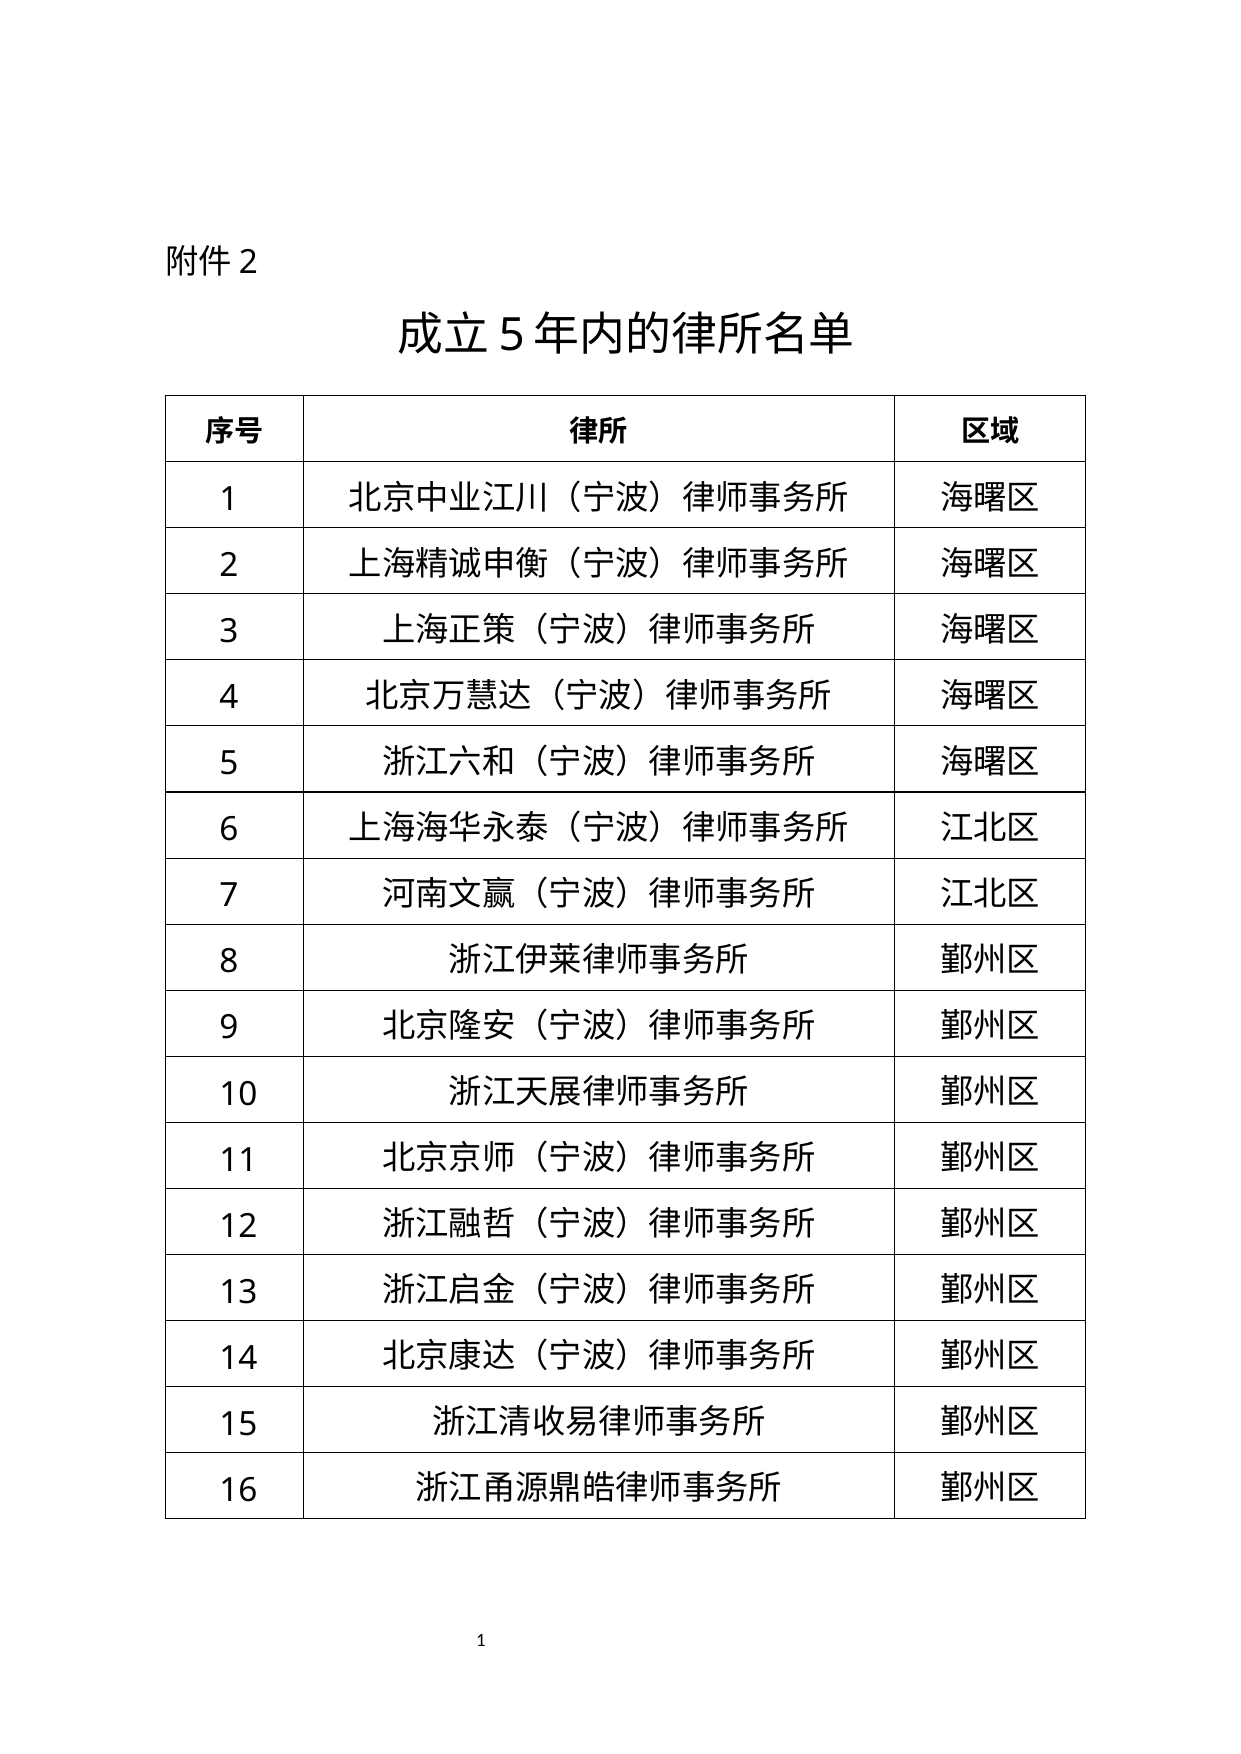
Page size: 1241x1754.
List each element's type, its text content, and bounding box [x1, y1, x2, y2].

table_cell 河南文赢（宁波）律师事务所 [304, 859, 894, 923]
table_cell 鄞州区 [895, 1057, 1085, 1122]
table_cell 海曙区 [895, 462, 1085, 527]
table_cell 北京万慧达（宁波）律师事务所 [304, 660, 894, 725]
table_cell 上海精诚申衡（宁波）律师事务所 [304, 528, 894, 593]
table_cell 浙江六和（宁波）律师事务所 [304, 726, 894, 791]
table_cell [166, 1255, 303, 1320]
table_header 区域 [895, 396, 1085, 461]
table_cell 北京康达（宁波）律师事务所 [304, 1321, 894, 1386]
table_cell 鄞州区 [895, 991, 1085, 1056]
table_cell [166, 1057, 303, 1122]
table_cell 江北区 [895, 793, 1085, 857]
table_cell 浙江融哲（宁波）律师事务所 [304, 1189, 894, 1254]
table_cell 浙江甬源鼎皓律师事务所 [304, 1453, 894, 1518]
table_cell [166, 726, 303, 791]
text 附件2 [165, 226, 1087, 286]
table_cell [166, 991, 303, 1056]
table_cell 鄞州区 [895, 1387, 1085, 1452]
table_cell 浙江清收易律师事务所 [304, 1387, 894, 1452]
table_cell [166, 1189, 303, 1254]
table_cell 鄞州区 [895, 925, 1085, 989]
table_cell [166, 1453, 303, 1518]
table_cell [166, 1387, 303, 1452]
table_cell 江北区 [895, 859, 1085, 923]
table_cell [166, 528, 303, 593]
table_cell 海曙区 [895, 594, 1085, 659]
table_cell [166, 594, 303, 659]
table_cell 鄞州区 [895, 1255, 1085, 1320]
table_cell 浙江天展律师事务所 [304, 1057, 894, 1122]
table_header 律所 [304, 396, 894, 461]
table_cell 北京京师（宁波）律师事务所 [304, 1123, 894, 1188]
table_cell 海曙区 [895, 660, 1085, 725]
table_cell [166, 859, 303, 923]
text 成立5年内的律所名单 [165, 302, 1087, 363]
table_cell [166, 925, 303, 989]
table_cell 海曙区 [895, 528, 1085, 593]
table_cell 上海海华永泰（宁波）律师事务所 [304, 793, 894, 857]
table_cell 海曙区 [895, 726, 1085, 791]
table_cell 鄞州区 [895, 1189, 1085, 1254]
table_cell [166, 793, 303, 857]
table_cell [166, 1123, 303, 1188]
table_cell 浙江伊莱律师事务所 [304, 925, 894, 989]
table_cell 浙江启金（宁波）律师事务所 [304, 1255, 894, 1320]
table_cell 鄞州区 [895, 1453, 1085, 1518]
table_cell 北京中业江川（宁波）律师事务所 [304, 462, 894, 527]
table_cell [166, 462, 303, 527]
table_cell 鄞州区 [895, 1321, 1085, 1386]
table_cell [166, 660, 303, 725]
table_cell 上海正策（宁波）律师事务所 [304, 594, 894, 659]
table_cell [166, 1321, 303, 1386]
table_header 序号 [166, 396, 303, 461]
table_cell 北京隆安（宁波）律师事务所 [304, 991, 894, 1056]
table_cell 鄞州区 [895, 1123, 1085, 1188]
